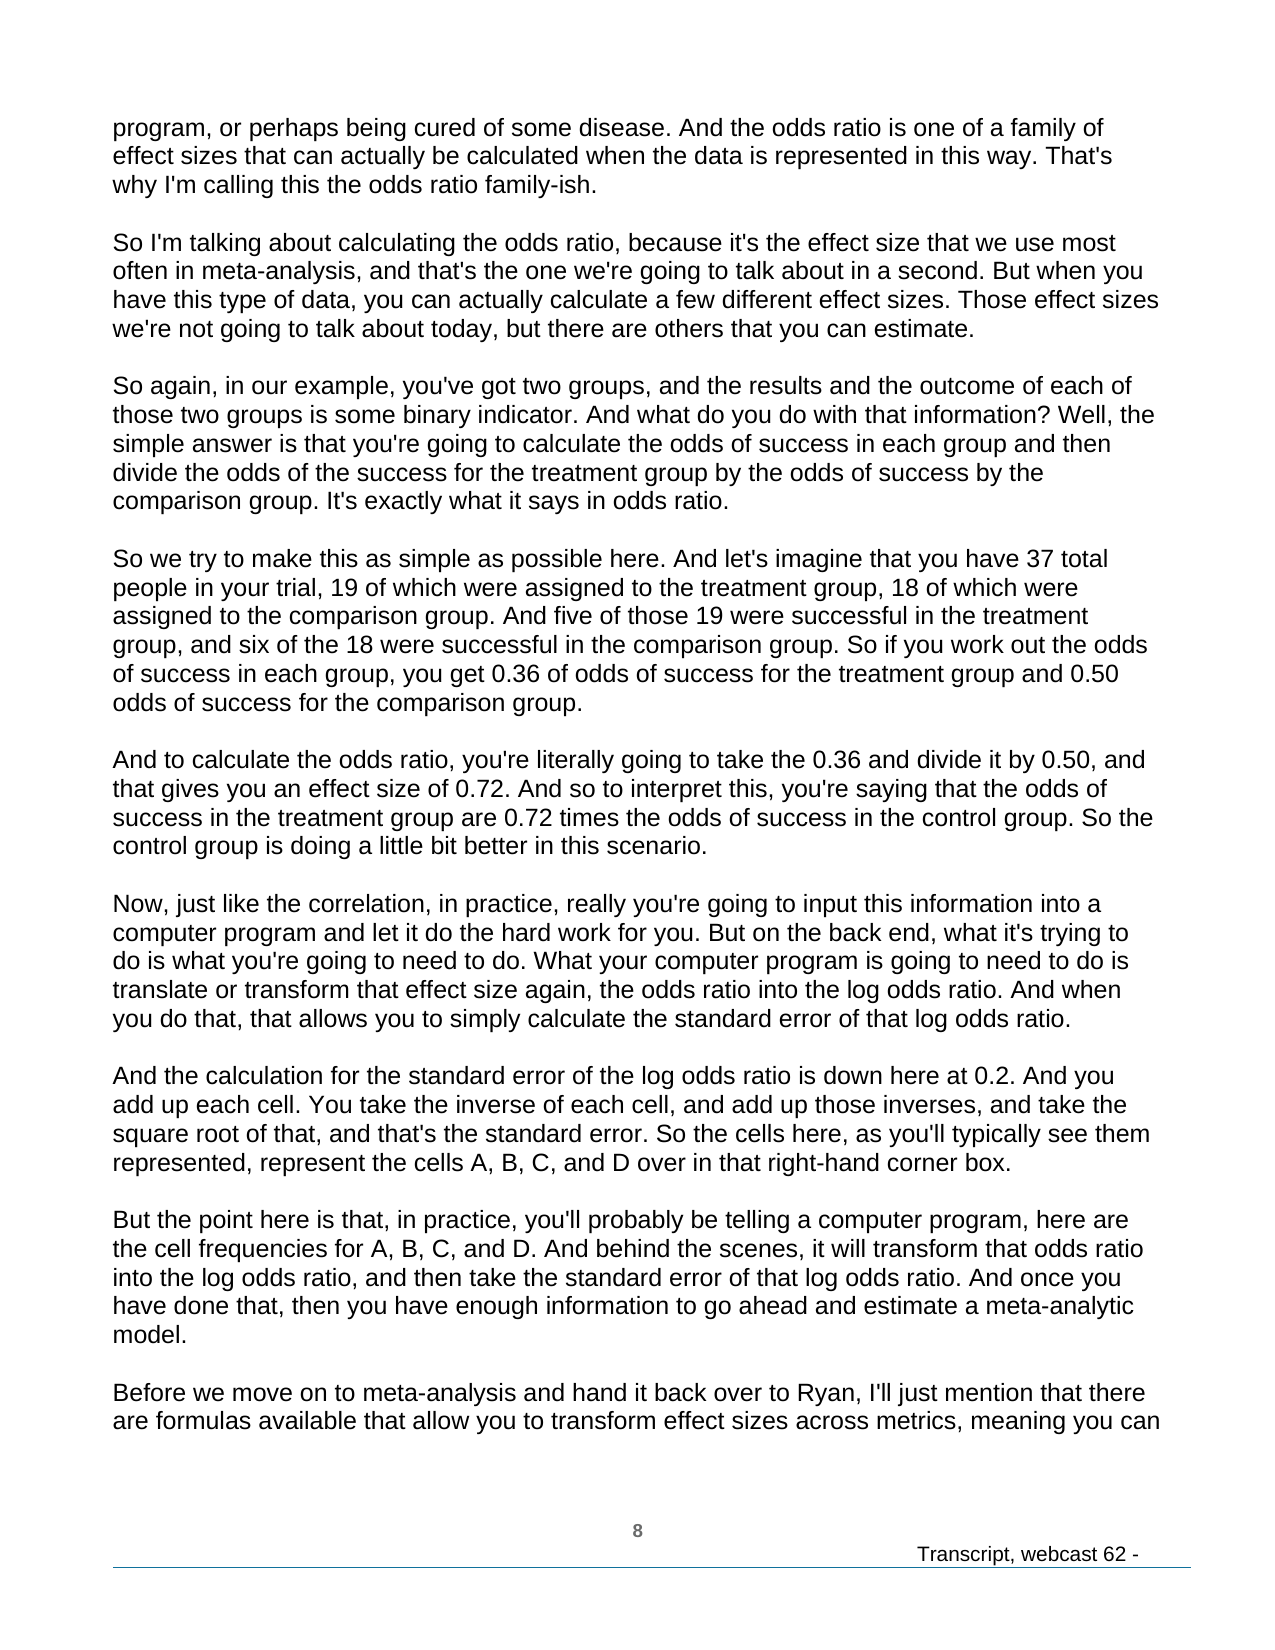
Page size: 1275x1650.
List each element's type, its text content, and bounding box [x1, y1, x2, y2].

text But the point here is that, in practice, you'll probably be telling a computer program, here are the cell frequencies for A, B, C, and D. And behind the scenes, it will transform that odds ratio into the log odds ratio, and then take the standard error of that log odds ratio. And once you have done that, then you have enough information to go ahead and estimate a meta-analytic model. [112, 1205, 1162, 1349]
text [112, 112, 1162, 199]
text Now, just like the correlation, in practice, really you're going to input this information into a computer program and let it do the hard work for you. But on the back end, what it's trying to do is what you're going to need to do. What your computer program is going to need to do is translate or transform that effect size again, the odds ratio into the log odds ratio. And when you do that, that allows you to simply calculate the standard error of that log odds ratio. [112, 889, 1162, 1032]
text And the calculation for the standard error of the log odds ratio is down here at 0.2. And you add up each cell. You take the inverse of each cell, and add up those inverses, and take the square root of that, and that's the standard error. So the cells here, as you'll typically see them represented, represent the cells A, B, C, and D over in that right-hand corner box. [112, 1061, 1162, 1176]
text So again, in our example, you've got two groups, and the results and the outcome of each of those two groups is some binary indicator. And what do you do with that information? Well, the simple answer is that you're going to calculate the odds of success in each group and then divide the odds of the success for the treatment group by the odds of success by the comparison group. It's exactly what it says in odds ratio. [112, 371, 1162, 515]
text And to calculate the odds ratio, you're literally going to take the 0.36 and divide it by 0.50, and that gives you an effect size of 0.72. And so to interpret this, you're saying that the odds of success in the treatment group are 0.72 times the odds of success in the control group. So the control group is doing a little bit better in this scenario. [112, 745, 1162, 860]
text So I'm talking about calculating the odds ratio, because it's the effect size that we use most often in meta-analysis, and that's the one we're going to talk about in a second. But when you have this type of data, you can actually calculate a few different effect sizes. Those effect sizes we're not going to talk about today, but there are others that you can estimate. [112, 227, 1162, 342]
text So we try to make this as simple as possible here. And let's imagine that you have 37 total people in your trial, 19 of which were assigned to the treatment group, 18 of which were assigned to the comparison group. And five of those 19 were successful in the treatment group, and six of the 18 were successful in the comparison group. So if you work out the odds of success in each group, you get 0.36 of odds of success for the treatment group and 0.50 odds of success for the comparison group. [112, 544, 1162, 716]
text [112, 1377, 1162, 1435]
